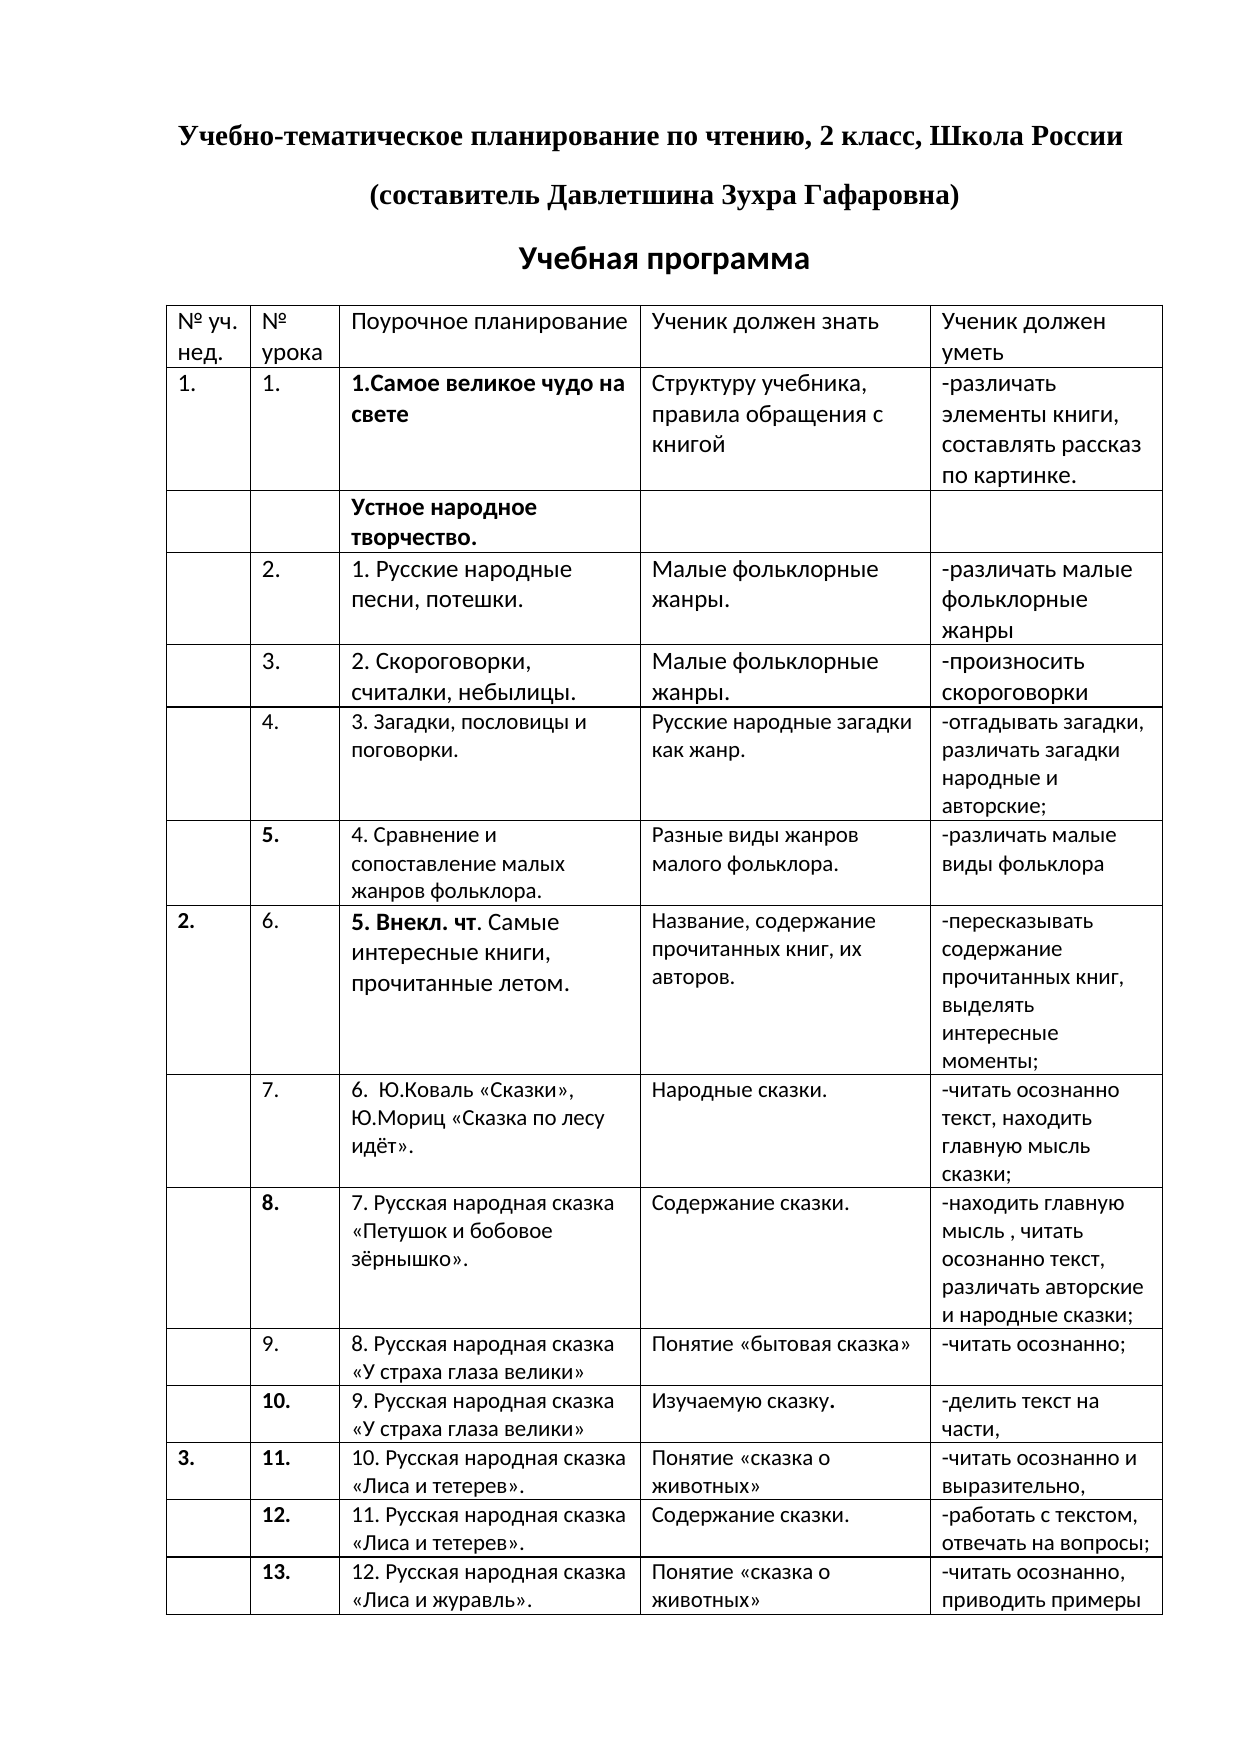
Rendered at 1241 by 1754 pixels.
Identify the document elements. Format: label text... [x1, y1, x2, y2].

table_cell -произносить скороговорки [931, 645, 1162, 706]
table_cell 7. [251, 1075, 339, 1187]
table_cell 1. [251, 368, 339, 490]
table_header Ученик должен знать [641, 306, 930, 367]
table_cell 3. [167, 1443, 250, 1499]
table_cell 11. [251, 1443, 339, 1499]
table_cell -читать осознанно; [931, 1329, 1162, 1385]
table_cell [167, 1500, 250, 1556]
table_cell 11. Русская народная сказка «Лиса и тетерев». [340, 1500, 640, 1556]
table_cell [251, 491, 339, 552]
table_cell 3. Загадки, пословицы и поговорки. [340, 708, 640, 819]
table_cell [167, 1188, 250, 1328]
table_cell -пересказывать содержание прочитанных книг, выделять интересные моменты; [931, 906, 1162, 1074]
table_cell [340, 1558, 640, 1613]
table_cell -читать осознанно и выразительно, [931, 1443, 1162, 1499]
table_cell 8. [251, 1188, 339, 1328]
table_cell 9. [251, 1329, 339, 1385]
table_cell 3. [251, 645, 339, 706]
text (составитель Давлетшина Зухра Гафаровна) [177, 177, 1152, 211]
table_cell 8. Русская народная сказка «У страха глаза велики» [340, 1329, 640, 1385]
table_cell 2. Скороговорки, считалки, небылицы. [340, 645, 640, 706]
table_cell [167, 1386, 250, 1442]
table_cell Русские народные загадки как жанр. [641, 708, 930, 819]
table_cell 2. [167, 906, 250, 1074]
table_cell [167, 708, 250, 819]
table_cell Народные сказки. [641, 1075, 930, 1187]
table_cell -различать малые фольклорные жанры [931, 553, 1162, 644]
table_cell 1. [167, 368, 250, 490]
table_cell Устное народное творчество. [340, 491, 640, 552]
table_cell Структуру учебника, правила обращения с книгой [641, 368, 930, 490]
table_cell -отгадывать загадки, различать загадки народные и авторские; [931, 708, 1162, 819]
table_cell 4. [251, 708, 339, 819]
table_cell 6. [251, 906, 339, 1074]
table_cell Название, содержание прочитанных книг, их авторов. [641, 906, 930, 1074]
table_cell 13. [251, 1558, 339, 1613]
table_cell -работать с текстом, отвечать на вопросы; [931, 1500, 1162, 1556]
table_cell [641, 491, 930, 552]
table_cell 7. Русская народная сказка «Петушок и бобовое зёрнышко». [340, 1188, 640, 1328]
table_cell [167, 1558, 250, 1613]
table_header № урока [251, 306, 339, 367]
table_cell [167, 491, 250, 552]
table_cell 12. [251, 1500, 339, 1556]
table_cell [641, 1558, 930, 1613]
table_cell Содержание сказки. [641, 1500, 930, 1556]
table_cell 10. [251, 1386, 339, 1442]
table_cell 4. Сравнение и сопоставление малых жанров фольклора. [340, 821, 640, 905]
table_cell Изучаемую сказку. [641, 1386, 930, 1442]
table_cell Содержание сказки. [641, 1188, 930, 1328]
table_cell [931, 1558, 1162, 1613]
table_header № уч. нед. [167, 306, 250, 367]
table_cell [167, 1075, 250, 1187]
table_cell -читать осознанно текст, находить главную мысль сказки; [931, 1075, 1162, 1187]
text Учебно-тематическое планирование по чтению, 2 класс, Школа России [177, 118, 1152, 152]
table_cell -делить текст на части, [931, 1386, 1162, 1442]
table_cell -различать элементы книги, составлять рассказ по картинке. [931, 368, 1162, 490]
table_cell [167, 1329, 250, 1385]
table_cell Малые фольклорные жанры. [641, 553, 930, 644]
text Учебная программа [177, 237, 1152, 278]
table_cell [167, 821, 250, 905]
table_cell -различать малые виды фольклора [931, 821, 1162, 905]
table_cell 10. Русская народная сказка «Лиса и тетерев». [340, 1443, 640, 1499]
table_header Поурочное планирование [340, 306, 640, 367]
table_cell -находить главную мысль , читать осознанно текст, различать авторские и народные сказки; [931, 1188, 1162, 1328]
table_cell 6. Ю.Коваль «Сказки», Ю.Мориц «Сказка по лесу идёт». [340, 1075, 640, 1187]
table_cell Малые фольклорные жанры. [641, 645, 930, 706]
table_cell 5. [251, 821, 339, 905]
table_cell 9. Русская народная сказка «У страха глаза велики» [340, 1386, 640, 1442]
table_cell 5. Внекл. чт. Самые интересные книги, прочитанные летом. [340, 906, 640, 1074]
table_cell 1. Русские народные песни, потешки. [340, 553, 640, 644]
table_cell 1.Самое великое чудо на свете [340, 368, 640, 490]
table_cell [167, 645, 250, 706]
table_cell [931, 491, 1162, 552]
table_cell 2. [251, 553, 339, 644]
table_cell Понятие «бытовая сказка» [641, 1329, 930, 1385]
table_cell [167, 553, 250, 644]
table_header Ученик должен уметь [931, 306, 1162, 367]
table_cell Разные виды жанров малого фольклора. [641, 821, 930, 905]
table_cell Понятие «сказка о животных» [641, 1443, 930, 1499]
